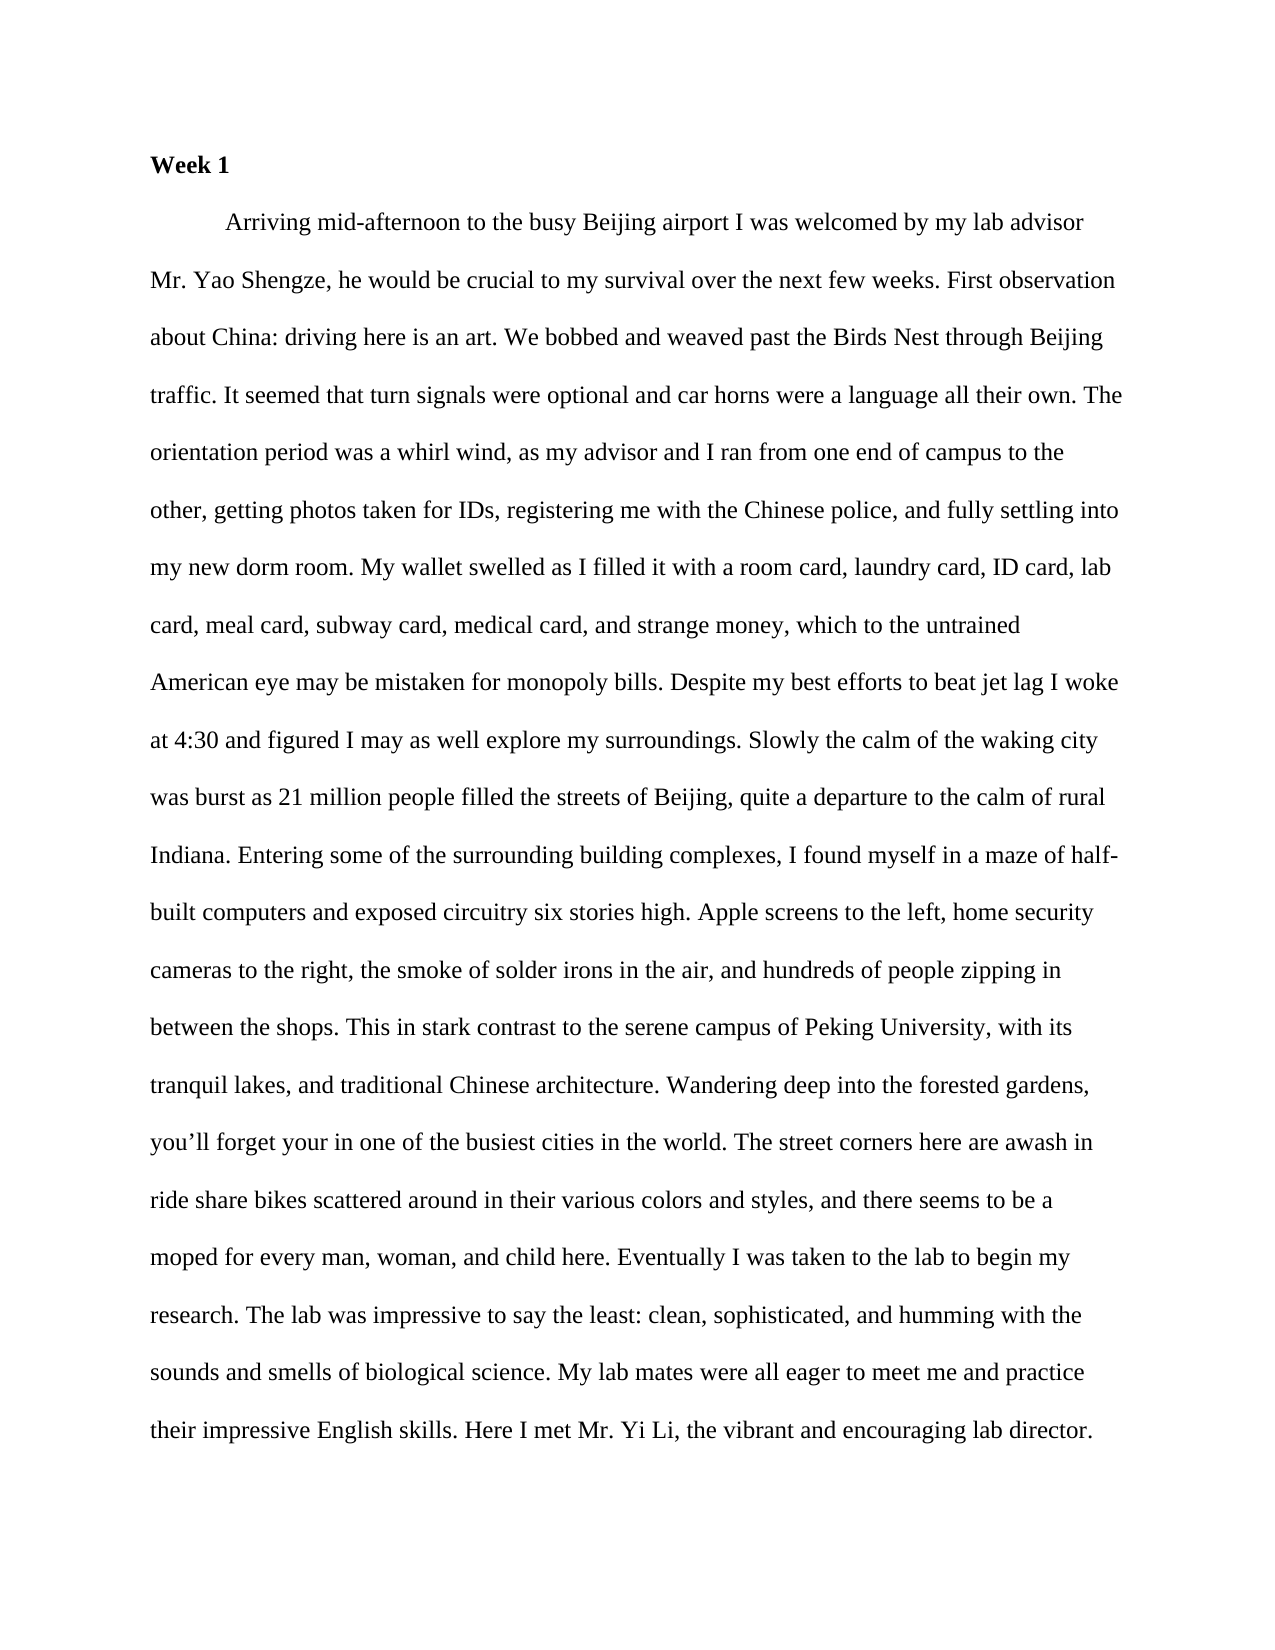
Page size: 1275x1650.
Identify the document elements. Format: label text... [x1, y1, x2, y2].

text Week 1 [150, 150, 1125, 179]
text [150, 207, 1125, 1444]
